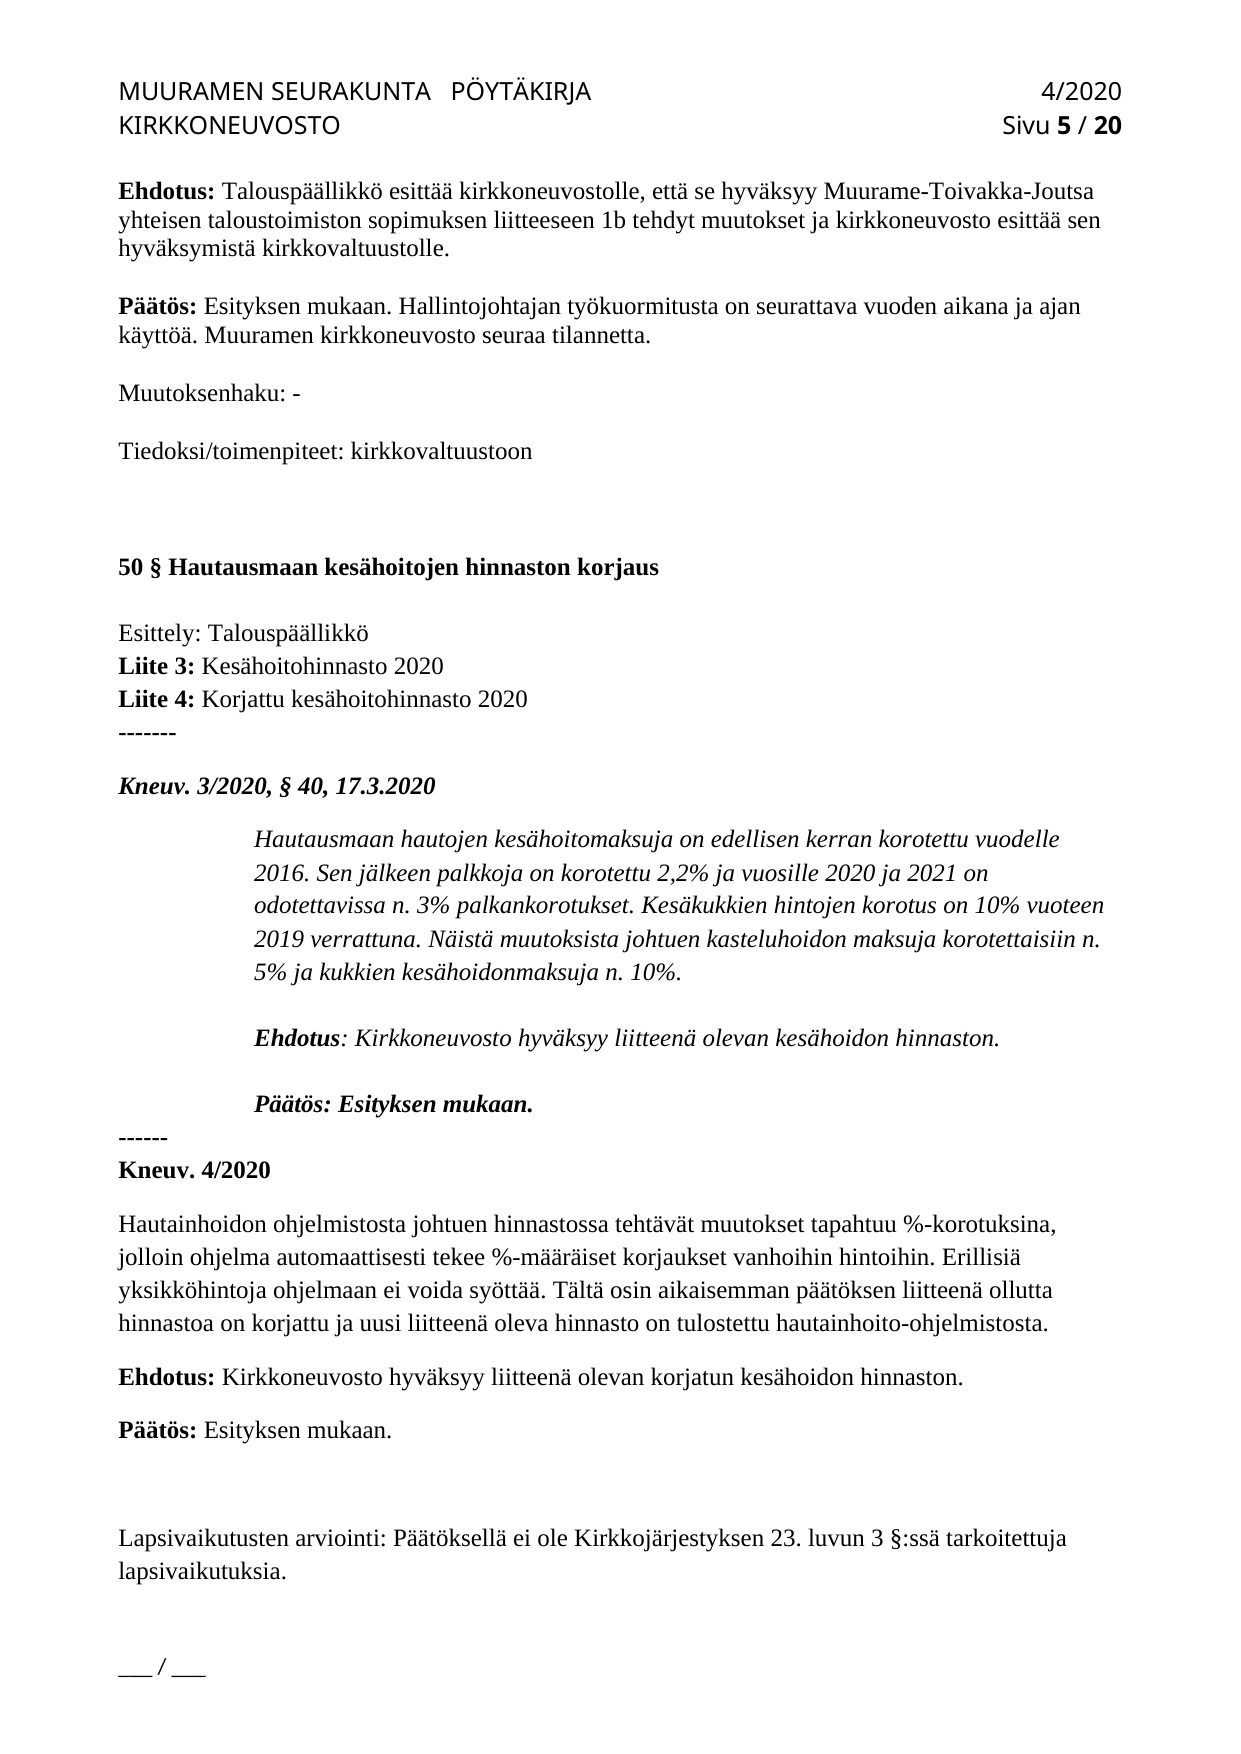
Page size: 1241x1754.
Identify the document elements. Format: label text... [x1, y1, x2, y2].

text Ehdotus: Talouspäällikkö esittää kirkkoneuvostolle, että se hyväksyy Muurame-Toivakka-Joutsa yhteisen taloustoimiston sopimuksen liitteeseen 1b tehdyt muutokset ja kirkkoneuvosto esittää sen hyväksymistä kirkkovaltuustolle. [118, 176, 1122, 262]
text Ehdotus: Kirkkoneuvosto hyväksyy liitteenä olevan korjatun kesähoidon hinnaston. [118, 1362, 1122, 1390]
text Muutoksenhaku: - [118, 378, 1122, 407]
list 50 § Hautausmaan kesähoitojen hinnaston korjaus [118, 552, 1122, 581]
text Lapsivaikutusten arviointi: Päätöksellä ei ole Kirkkojärjestyksen 23. luvun 3 §:ssä tarkoitettuja lapsivaikutuksia. [118, 1523, 1122, 1585]
list Kneuv. 4/2020 [118, 1155, 1122, 1183]
list Liite 4: Korjattu kesähoitohinnasto 2020 [118, 684, 1122, 713]
text Päätös: Esityksen mukaan. Hallintojohtajan työkuormitusta on seurattava vuoden aikana ja ajan käyttöä. Muuramen kirkkoneuvosto seuraa tilannetta. [118, 291, 1122, 349]
list Päätös: Esityksen mukaan. [254, 1089, 1122, 1117]
list Esittely: Talouspäällikkö [118, 618, 1122, 647]
text Kneuv. 3/2020, § 40, 17.3.2020 [118, 771, 1122, 799]
list Ehdotus: Kirkkoneuvosto hyväksyy liitteenä olevan kesähoidon hinnaston. [254, 1023, 1122, 1051]
list ------- [118, 717, 1122, 746]
list Hautausmaan hautojen kesähoitomaksuja on edellisen kerran korotettu vuodelle 2016. Sen jälkeen palkkoja on korotettu 2,2% ja vuosille 2020 ja 2021 on odotettavissa n. 3% palkankorotukset. Kesäkukkien hintojen korotus on 10% vuoteen 2019 verrattuna. Näistä muutoksista johtuen kasteluhoidon maksuja korotettaisiin n. 5% ja kukkien kesähoidonmaksuja n. 10%. [254, 824, 1122, 985]
list ------ [118, 1122, 1122, 1151]
text Tiedoksi/toimenpiteet: kirkkovaltuustoon [118, 436, 1122, 465]
text Hautainhoidon ohjelmistosta johtuen hinnastossa tehtävät muutokset tapahtuu %-korotuksina, jolloin ohjelma automaattisesti tekee %-määräiset korjaukset vanhoihin hintoihin. Erillisiä yksikköhintoja ohjelmaan ei voida syöttää. Tältä osin aikaisemman päätöksen liitteenä ollutta hinnastoa on korjattu ja uusi liitteenä oleva hinnasto on tulostettu hautainhoito-ohjelmistosta. [118, 1209, 1122, 1336]
list Liite 3: Kesähoitohinnasto 2020 [118, 651, 1122, 679]
text Päätös: Esityksen mukaan. [118, 1415, 1122, 1444]
